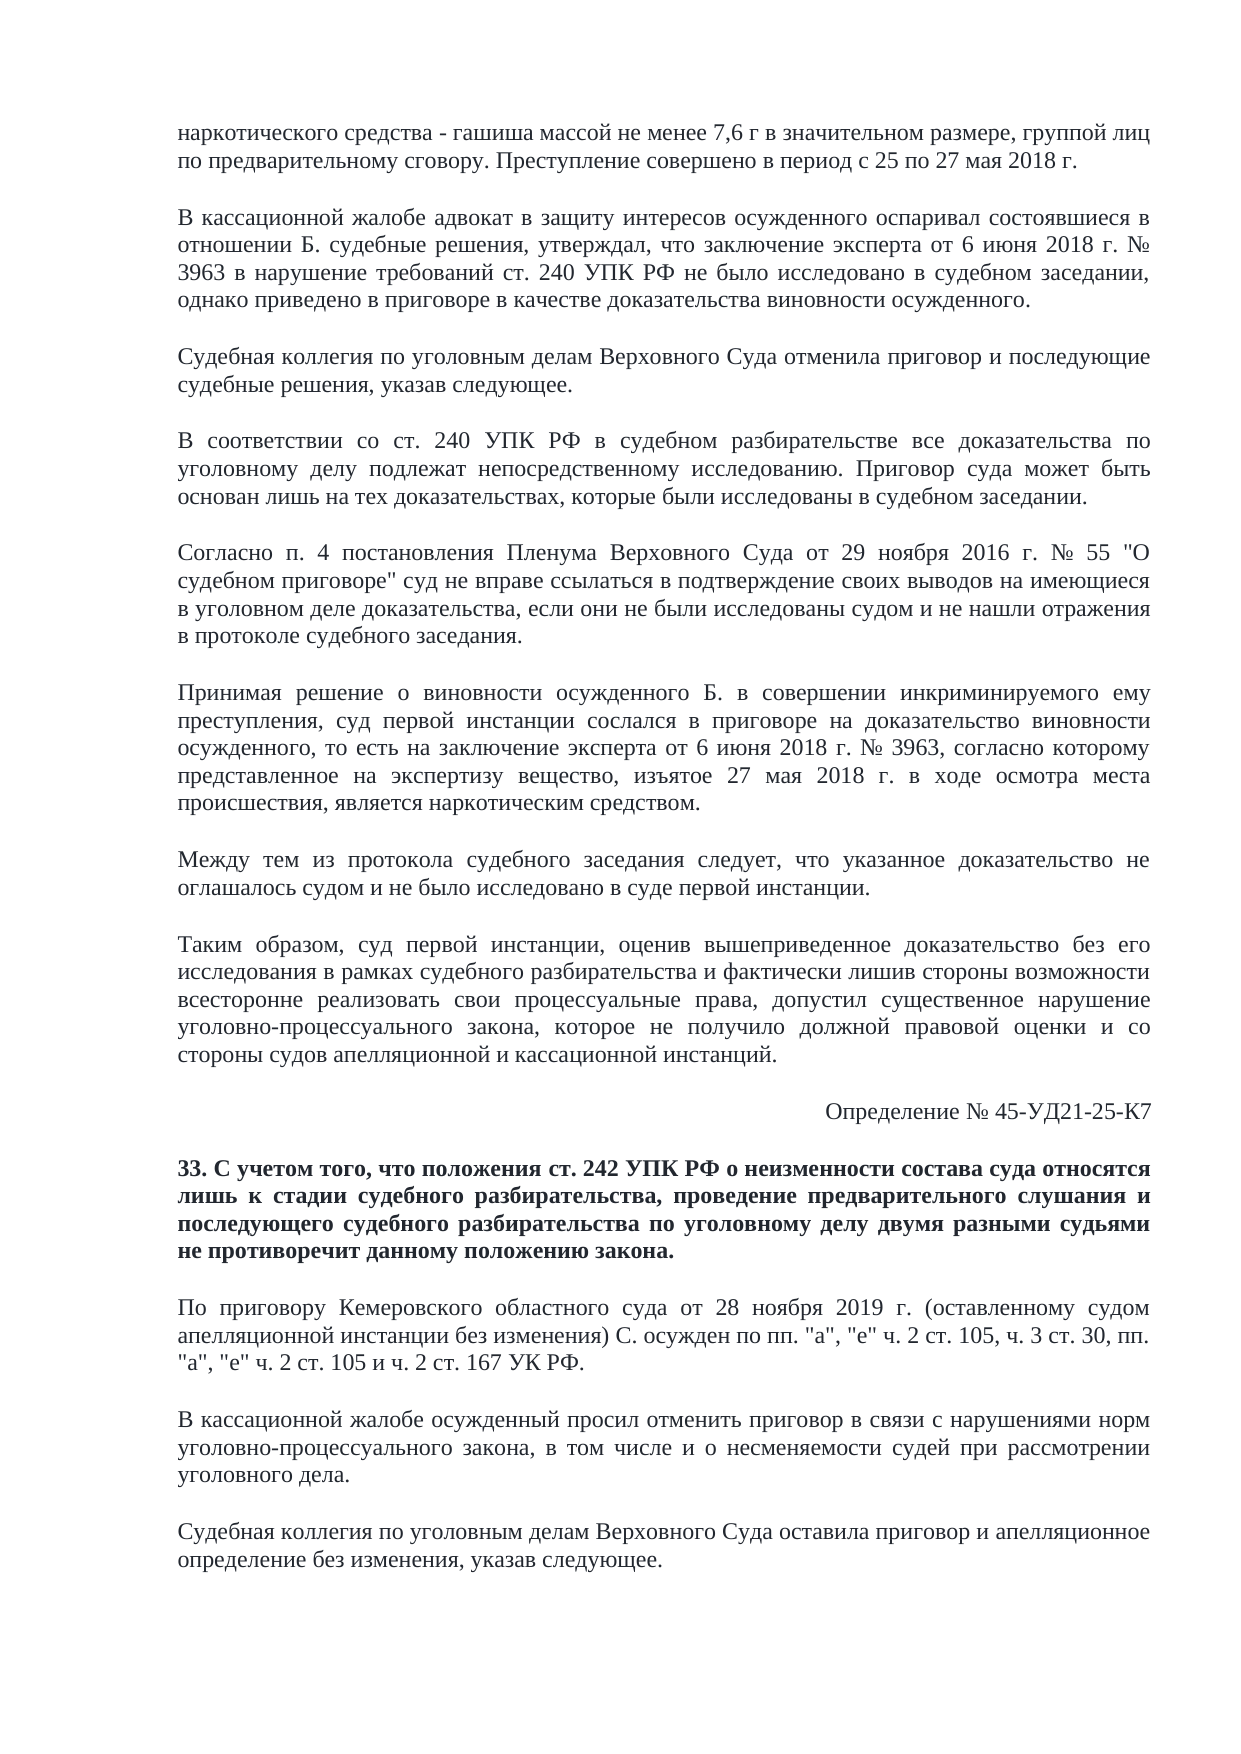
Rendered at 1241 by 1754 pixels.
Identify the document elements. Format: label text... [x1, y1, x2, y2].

text Согласно п. 4 постановления Пленума Верховного Суда от 29 ноября 2016 г. № 55 "О судебном приговоре" суд не вправе ссылаться в подтверждение своих выводов на имеющиеся в уголовном деле доказательства, если они не были исследованы судом и не нашли отражения в протоколе судебного заседания. [177, 538, 1152, 649]
text В кассационной жалобе адвокат в защиту интересов осужденного оспаривал состоявшиеся в отношении Б. судебные решения, утверждал, что заключение эксперта от 6 июня 2018 г. № 3963 в нарушение требований ст. 240 УПК РФ не было исследовано в судебном заседании, однако приведено в приговоре в качестве доказательства виновности осужденного. [177, 202, 1152, 313]
text По приговору Кемеровского областного суда от 28 ноября 2019 г. (оставленному судом апелляционной инстанции без изменения) С. осужден по пп. "а", "е" ч. 2 ст. 105, ч. 3 ст. 30, пп. "а", "е" ч. 2 ст. 105 и ч. 2 ст. 167 УК РФ. [177, 1293, 1152, 1376]
text В кассационной жалобе осужденный просил отменить приговор в связи с нарушениями норм уголовно-процессуального закона, в том числе и о несменяемости судей при рассмотрении уголовного дела. [177, 1405, 1152, 1488]
text Судебная коллегия по уголовным делам Верховного Суда оставила приговор и апелляционное определение без изменения, указав следующее. [177, 1517, 1152, 1572]
text Судебная коллегия по уголовным делам Верховного Суда отменила приговор и последующие судебные решения, указав следующее. [177, 342, 1152, 397]
text Определение № 45-УД21-25-К7 [177, 1097, 1152, 1124]
text Между тем из протокола судебного заседания следует, что указанное доказательство не оглашалось судом и не было исследовано в суде первой инстанции. [177, 845, 1152, 900]
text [177, 118, 1152, 173]
text Принимая решение о виновности осужденного Б. в совершении инкриминируемого ему преступления, суд первой инстанции сослался в приговоре на доказательство виновности осужденного, то есть на заключение эксперта от 6 июня 2018 г. № 3963, согласно которому представленное на экспертизу вещество, изъятое 27 мая 2018 г. в ходе осмотра места происшествия, является наркотическим средством. [177, 678, 1152, 816]
text 33. С учетом того, что положения ст. 242 УПК РФ о неизменности состава суда относятся лишь к стадии судебного разбирательства, проведение предварительного слушания и последующего судебного разбирательства по уголовному делу двумя разными судьями не противоречит данному положению закона. [177, 1153, 1152, 1264]
text Таким образом, суд первой инстанции, оценив вышеприведенное доказательство без его исследования в рамках судебного разбирательства и фактически лишив стороны возможности всесторонне реализовать свои процессуальные права, допустил существенное нарушение уголовно-процессуального закона, которое не получило должной правовой оценки и со стороны судов апелляционной и кассационной инстанций. [177, 929, 1152, 1068]
text В соответствии со ст. 240 УПК РФ в судебном разбирательстве все доказательства по уголовному делу подлежат непосредственному исследованию. Приговор суда может быть основан лишь на тех доказательствах, которые были исследованы в судебном заседании. [177, 426, 1152, 509]
